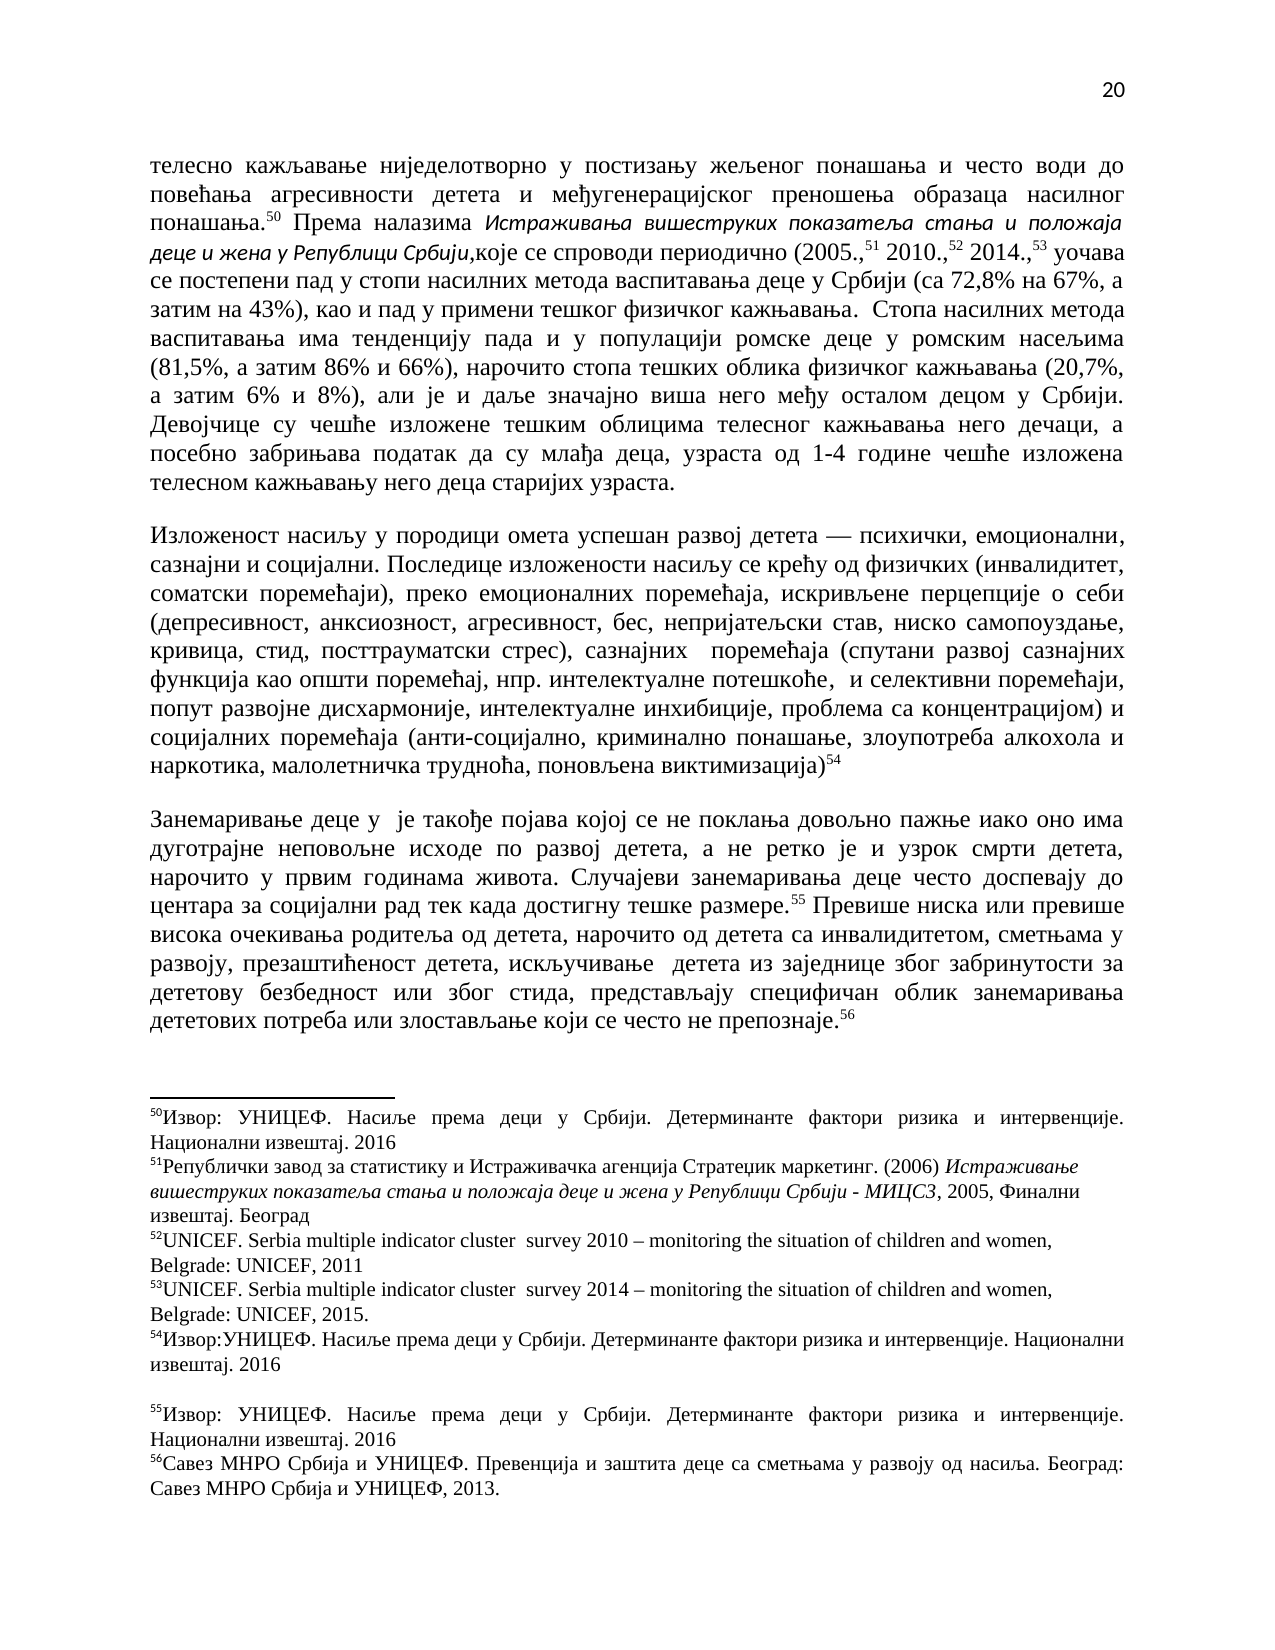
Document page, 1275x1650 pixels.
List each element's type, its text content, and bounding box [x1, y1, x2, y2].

text Изложеност насиљу у породици омета успешан развој детета — психички, емоционални, сазнајни и социјални. Последице изложености насиљу се крећу од физичких (инвалидитет, соматски поремећаји), преко емоционалних поремећаја, искривљене перцепције о себи (депресивност, анксиозност, агресивност, бес, непријатељски став, ниско самопоуздање, кривица, стид, посттрауматски стрес), сазнајних поремећаја (спутани развој сазнајних функција као општи поремећај, нпр. интелектуалне потешкоће, и селективни поремећаји, попут развојне дисхармоније, интелектуалне инхибиције, проблема са концентрацијом) и социјалних поремећаја (анти-социјално, криминално понашање, злоупотреба алкохола и наркотика, малолетничка трудноћа, поновљена виктимизација) [150, 521, 1125, 779]
text Занемаривање деце у је такође појава којој се не поклања довољно пажње иако оно има дуготрајне неповољне исходе по развој детета, а не ретко је и узрок смрти детета, нарочито у првим годинама живота. Случајеви занемаривања деце често доспевају до центара за социјални рад тек када достигну тешке размере. Превише ниска или превише висока очекивања родитеља од детета, нарочито од детета са инвалидитетом, сметњама у развоју, презаштићеност детета, искључивање детета из заједнице због забринутости за дететову безбедност или због стида, представљају специфичан облик занемаривања дететових потреба или злостављање који се често не препознаје. [150, 804, 1125, 1034]
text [150, 150, 1125, 496]
